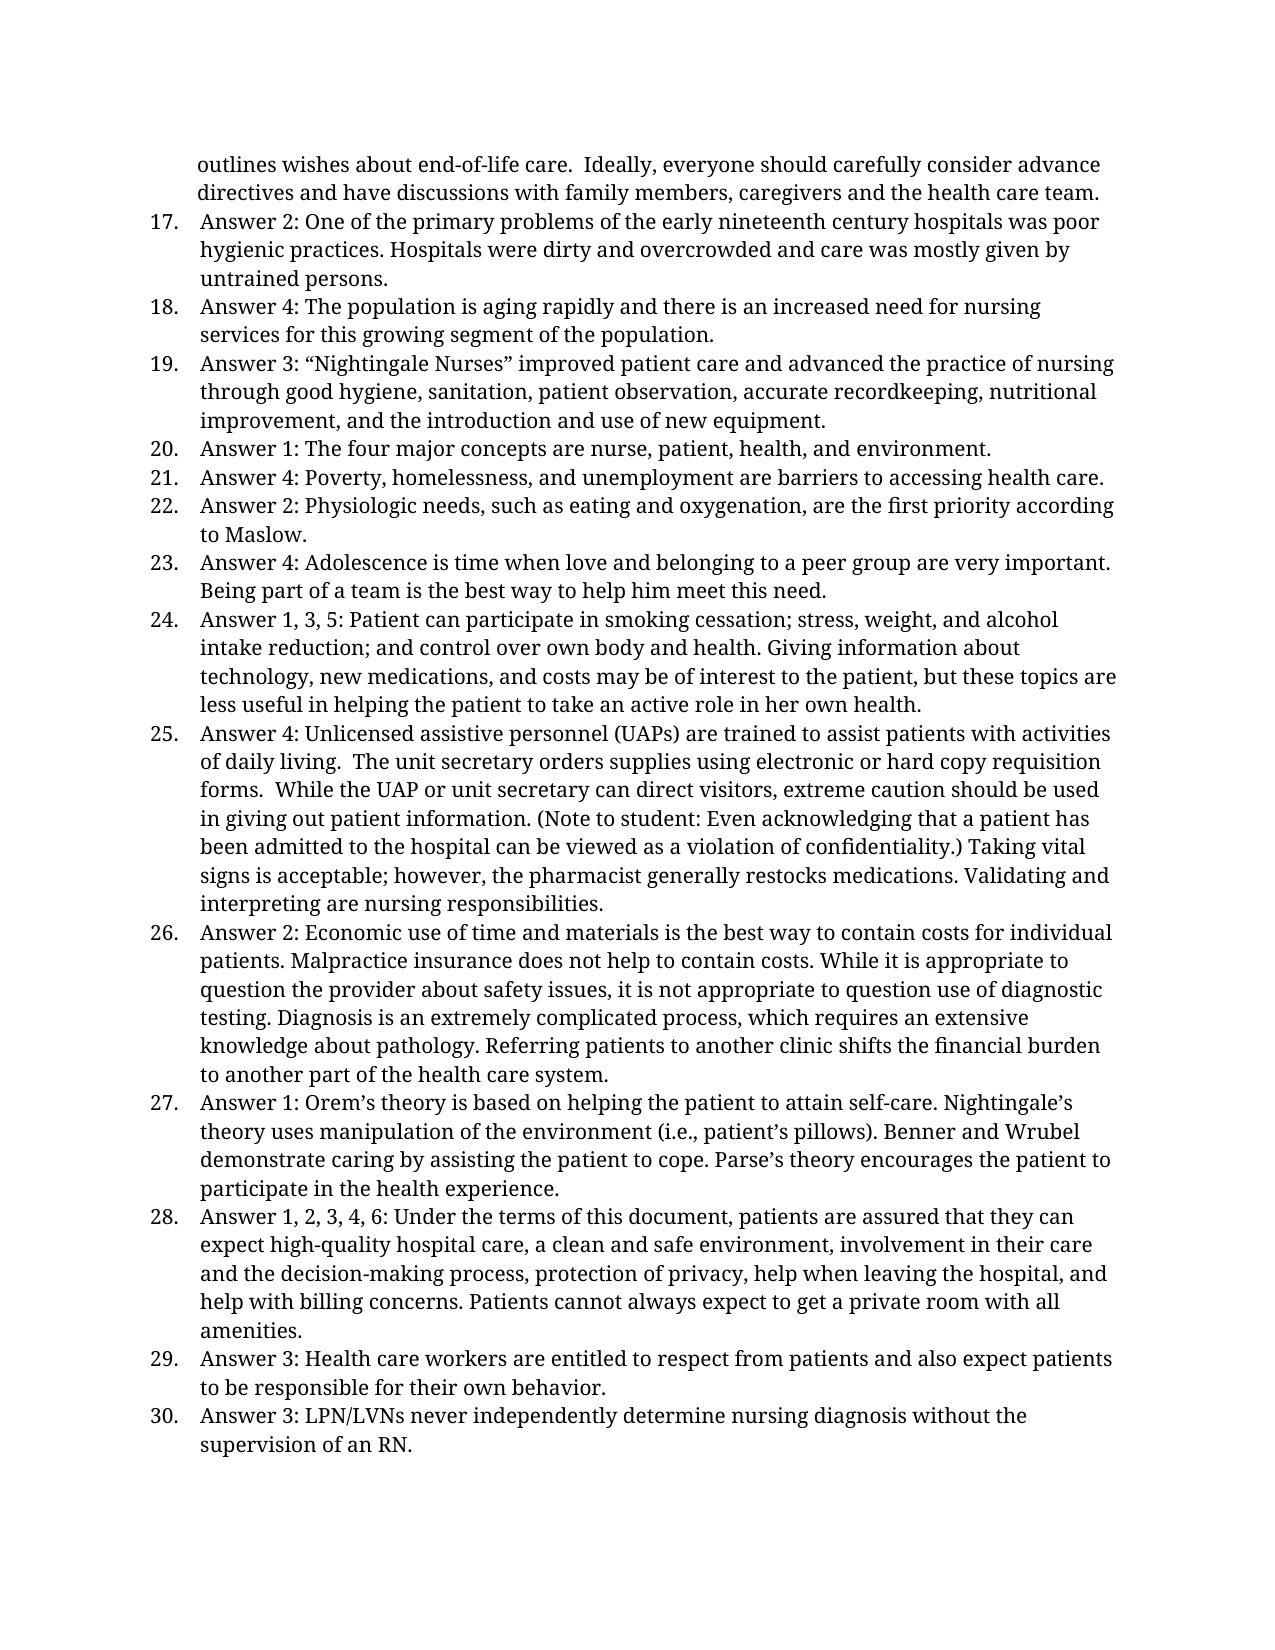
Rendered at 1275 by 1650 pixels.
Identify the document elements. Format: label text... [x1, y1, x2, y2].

text 21. Answer 4: Poverty, homelessness, and unemployment are barriers to accessing health care. [150, 463, 1125, 491]
text 29. Answer 3: Health care workers are entitled to respect from patients and also expect patients to be responsible for their own behavior. [150, 1344, 1125, 1401]
text 17. Answer 2: One of the primary problems of the early nineteenth century hospitals was poor hygienic practices. Hospitals were dirty and overcrowded and care was mostly given by untrained persons. [150, 207, 1125, 292]
text 20. Answer 1: The four major concepts are nurse, patient, health, and environment. [150, 434, 1125, 463]
text 25. Answer 4: Unlicensed assistive personnel (UAPs) are trained to assist patients with activities of daily living. The unit secretary orders supplies using electronic or hard copy requisition forms. While the UAP or unit secretary can direct visitors, extreme caution should be used in giving out patient information. (Note to student: Even acknowledging that a patient has been admitted to the hospital can be viewed as a violation of confidentiality.) Taking vital signs is acceptable; however, the pharmacist generally restocks medications. Validating and interpreting are nursing responsibilities. [150, 719, 1125, 918]
text 22. Answer 2: Physiologic needs, such as eating and oxygenation, are the first priority according to Maslow. [150, 491, 1125, 548]
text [150, 150, 1125, 207]
text 19. Answer 3: “Nightingale Nurses” improved patient care and advanced the practice of nursing through good hygiene, sanitation, patient observation, accurate recordkeeping, nutritional improvement, and the introduction and use of new equipment. [150, 349, 1125, 434]
text 24. Answer 1, 3, 5: Patient can participate in smoking cessation; stress, weight, and alcohol intake reduction; and control over own body and health. Giving information about technology, new medications, and costs may be of interest to the patient, but these topics are less useful in helping the patient to take an active role in her own health. [150, 605, 1125, 719]
text 18. Answer 4: The population is aging rapidly and there is an increased need for nursing services for this growing segment of the population. [150, 292, 1125, 349]
text 27. Answer 1: Orem’s theory is based on helping the patient to attain self-care. Nightingale’s theory uses manipulation of the environment (i.e., patient’s pillows). Benner and Wrubel demonstrate caring by assisting the patient to cope. Parse’s theory encourages the patient to participate in the health experience. [150, 1088, 1125, 1202]
text 23. Answer 4: Adolescence is time when love and belonging to a peer group are very important. Being part of a team is the best way to help him meet this need. [150, 548, 1125, 605]
text 28. Answer 1, 2, 3, 4, 6: Under the terms of this document, patients are assured that they can expect high-quality hospital care, a clean and safe environment, involvement in their care and the decision-making process, protection of privacy, help when leaving the hospital, and help with billing concerns. Patients cannot always expect to get a private room with all amenities. [150, 1202, 1125, 1344]
text 26. Answer 2: Economic use of time and materials is the best way to contain costs for individual patients. Malpractice insurance does not help to contain costs. While it is appropriate to question the provider about safety issues, it is not appropriate to question use of diagnostic testing. Diagnosis is an extremely complicated process, which requires an extensive knowledge about pathology. Referring patients to another clinic shifts the financial burden to another part of the health care system. [150, 918, 1125, 1088]
text 30. Answer 3: LPN/LVNs never independently determine nursing diagnosis without the supervision of an RN. [150, 1401, 1125, 1458]
